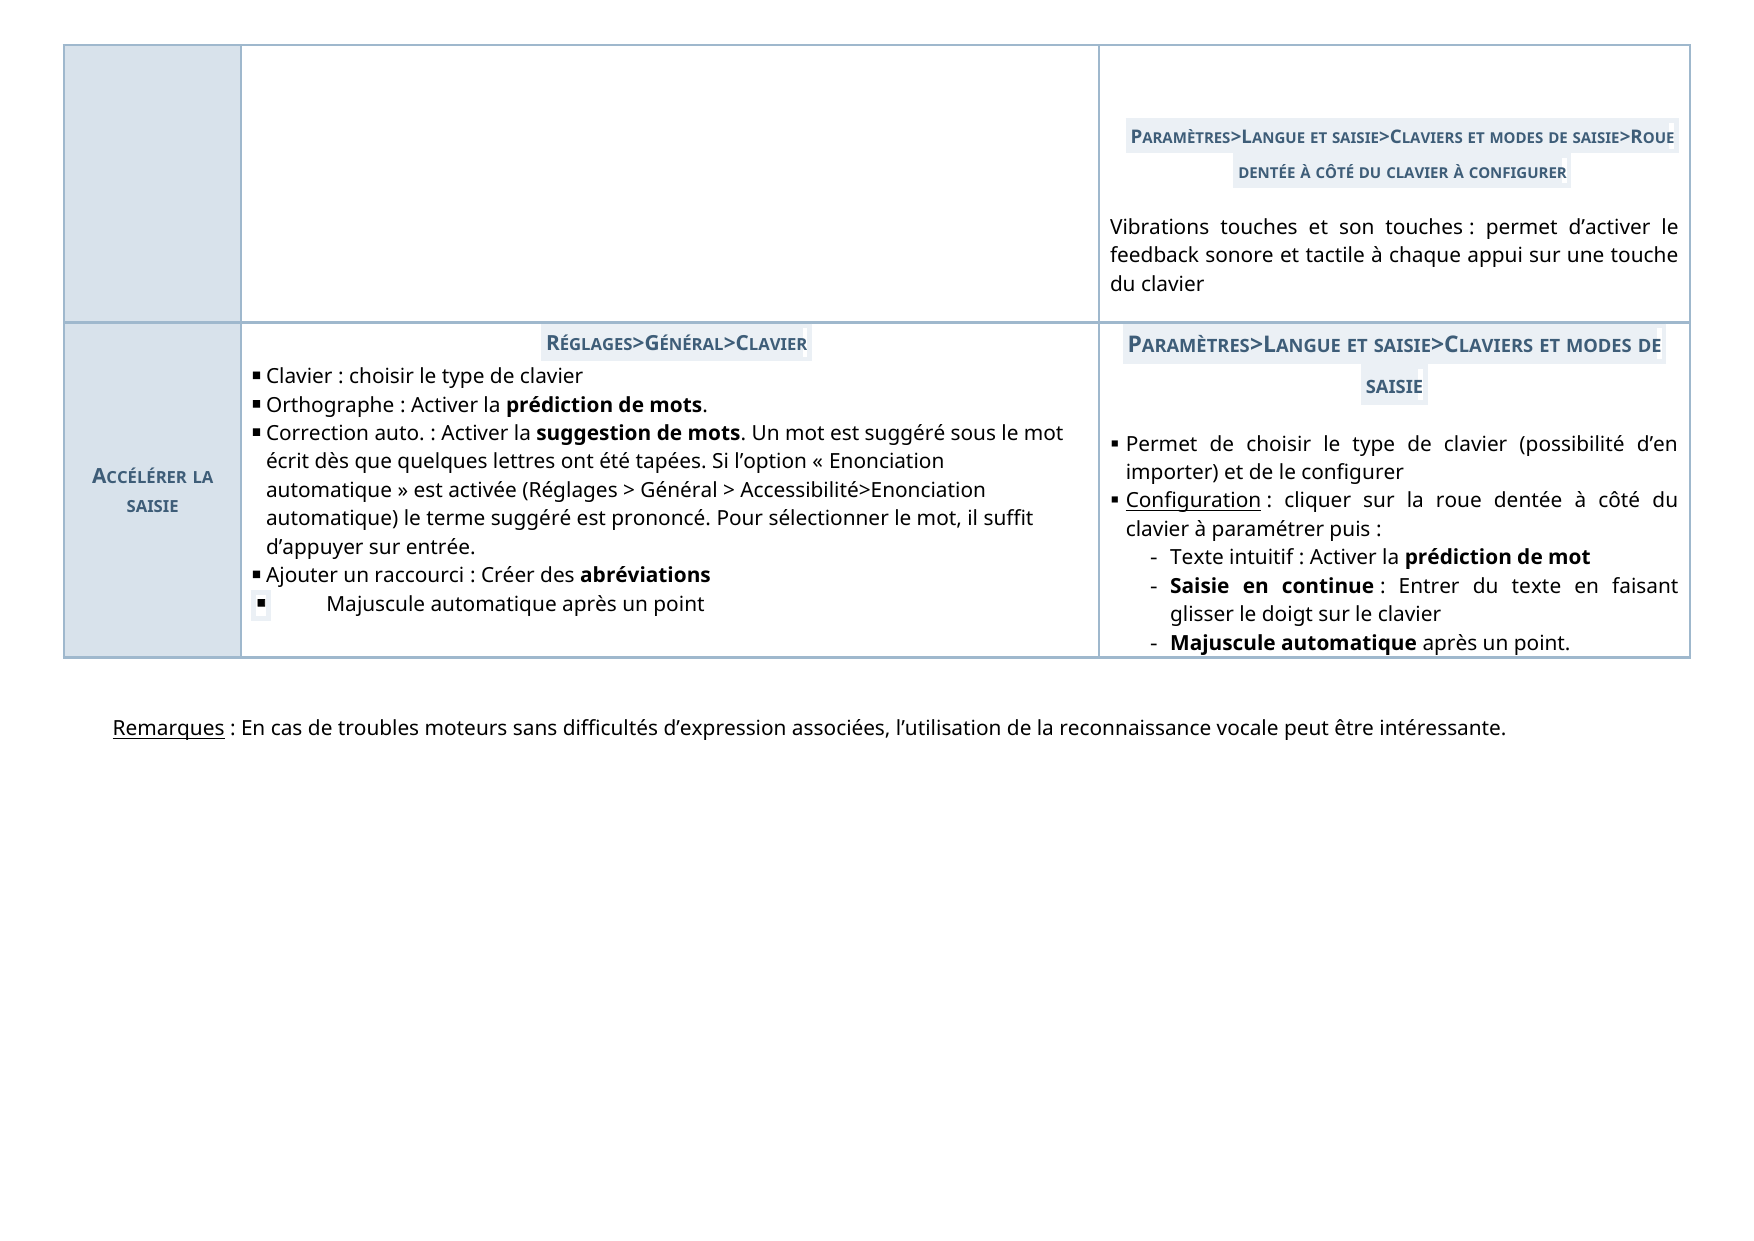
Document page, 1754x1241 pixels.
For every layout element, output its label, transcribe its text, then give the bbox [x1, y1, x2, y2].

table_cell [242, 46, 1098, 321]
text Remarques : En cas de troubles moteurs sans difficultés d’expression associées, l’utilisation de la reconnaissance vocale peut être intéressante. [112, 713, 1679, 742]
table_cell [65, 46, 240, 321]
table_cell Paramètres>Langue et saisie>Claviers et modes de saisie Permet de choisir le type de clavier (possibilité d’en importer) et de le configurer Configuration : cliquer sur la roue dentée à côté du clavier à paramétrer puis : Texte intuitif : Activer la prédiction de mot Saisie en continue : Entrer du texte en faisant glisser le doigt sur le clavier Majuscule automatique après un point. [1100, 324, 1689, 656]
table_cell Réglages>Général>Clavier Clavier : choisir le type de clavier Orthographe : Activer la prédiction de mots. Correction auto. : Activer la suggestion de mots. Un mot est suggéré sous le mot écrit dès que quelques lettres ont été tapées. Si l’option « Enonciation automatique » est activée (Réglages > Général > Accessibilité>Enonciation automatique) le terme suggéré est prononcé. Pour sélectionner le mot, il suffit d’appuyer sur entrée. Ajouter un raccourci : Créer des abréviations Majuscule automatique après un point [242, 324, 1098, 656]
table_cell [1100, 46, 1689, 321]
table_cell Accélérer la saisie [65, 324, 240, 656]
